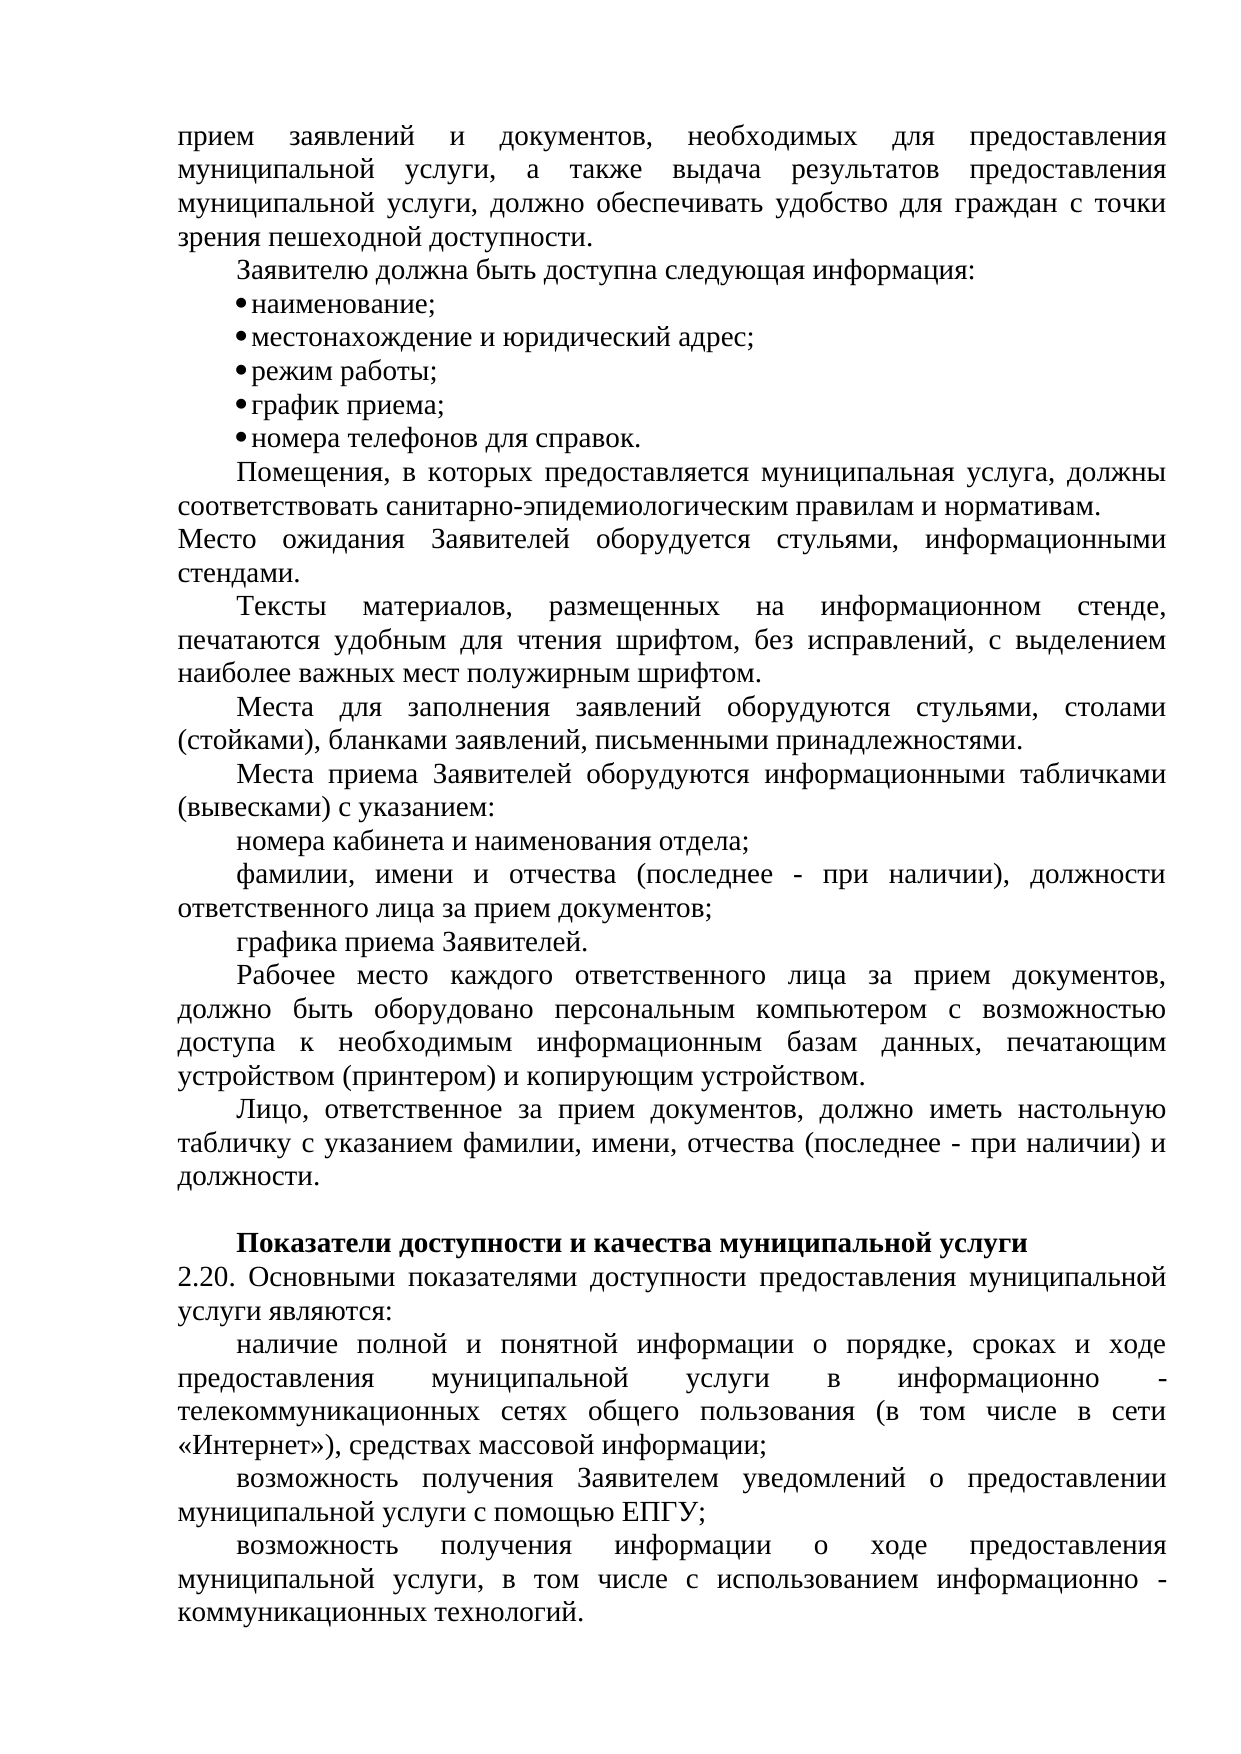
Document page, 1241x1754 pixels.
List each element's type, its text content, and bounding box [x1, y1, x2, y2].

list график приема; [236, 387, 1167, 420]
text Рабочее место каждого ответственного лица за прием документов, должно быть оборудовано персональным компьютером с возможностью доступа к необходимым информационным базам данных, печатающим устройством (принтером) и копирующим устройством. [177, 957, 1167, 1091]
text наличие полной и понятной информации о порядке, сроках и ходе предоставления муниципальной услуги в информационно телекоммуникационных сетях общего пользования (в том числе в сети «Интернет»), средствах массовой информации; [177, 1326, 1167, 1460]
text возможность получения Заявителем уведомлений о предоставлении муниципальной услуги с помощью ЕПГУ; [177, 1460, 1167, 1527]
list номера телефонов для справок. [236, 420, 1167, 454]
text фамилии, имени и отчества (последнее - при наличии), должности ответственного лица за прием документов; [177, 857, 1167, 924]
list местонахождение и юридический адрес; [236, 319, 1167, 353]
text Показатели доступности и качества муниципальной услуги [177, 1226, 1167, 1259]
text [177, 118, 1167, 252]
text Места для заполнения заявлений оборудуются стульями, столами (стойками), бланками заявлений, письменными принадлежностями. [177, 689, 1167, 756]
text Место ожидания Заявителей оборудуется стульями, информационными стендами. [177, 521, 1167, 588]
text Заявителю должна быть доступна следующая информация: [177, 252, 1167, 286]
text Места приема Заявителей оборудуются информационными табличками (вывесками) с указанием: [177, 756, 1167, 823]
text графика приема Заявителей. [177, 924, 1167, 957]
text Лицо, ответственное за прием документов, должно иметь настольную табличку с указанием фамилии, имени, отчества (последнее - при наличии) и должности. [177, 1091, 1167, 1192]
list режим работы; [236, 353, 1167, 387]
text Тексты материалов, размещенных на информационном стенде, печатаются удобным для чтения шрифтом, без исправлений, с выделением наиболее важных мест полужирным шрифтом. [177, 588, 1167, 689]
text Помещения, в которых предоставляется муниципальная услуга, должны соответствовать санитарно-эпидемиологическим правилам и нормативам. [177, 454, 1167, 521]
text номера кабинета и наименования отдела; [177, 823, 1167, 857]
text возможность получения информации о ходе предоставления муниципальной услуги, в том числе с использованием информационно коммуникационных технологий. [177, 1527, 1167, 1628]
list наименование; [236, 286, 1167, 319]
text 2.20. Основными показателями доступности предоставления муниципальной услуги являются: [177, 1259, 1167, 1326]
